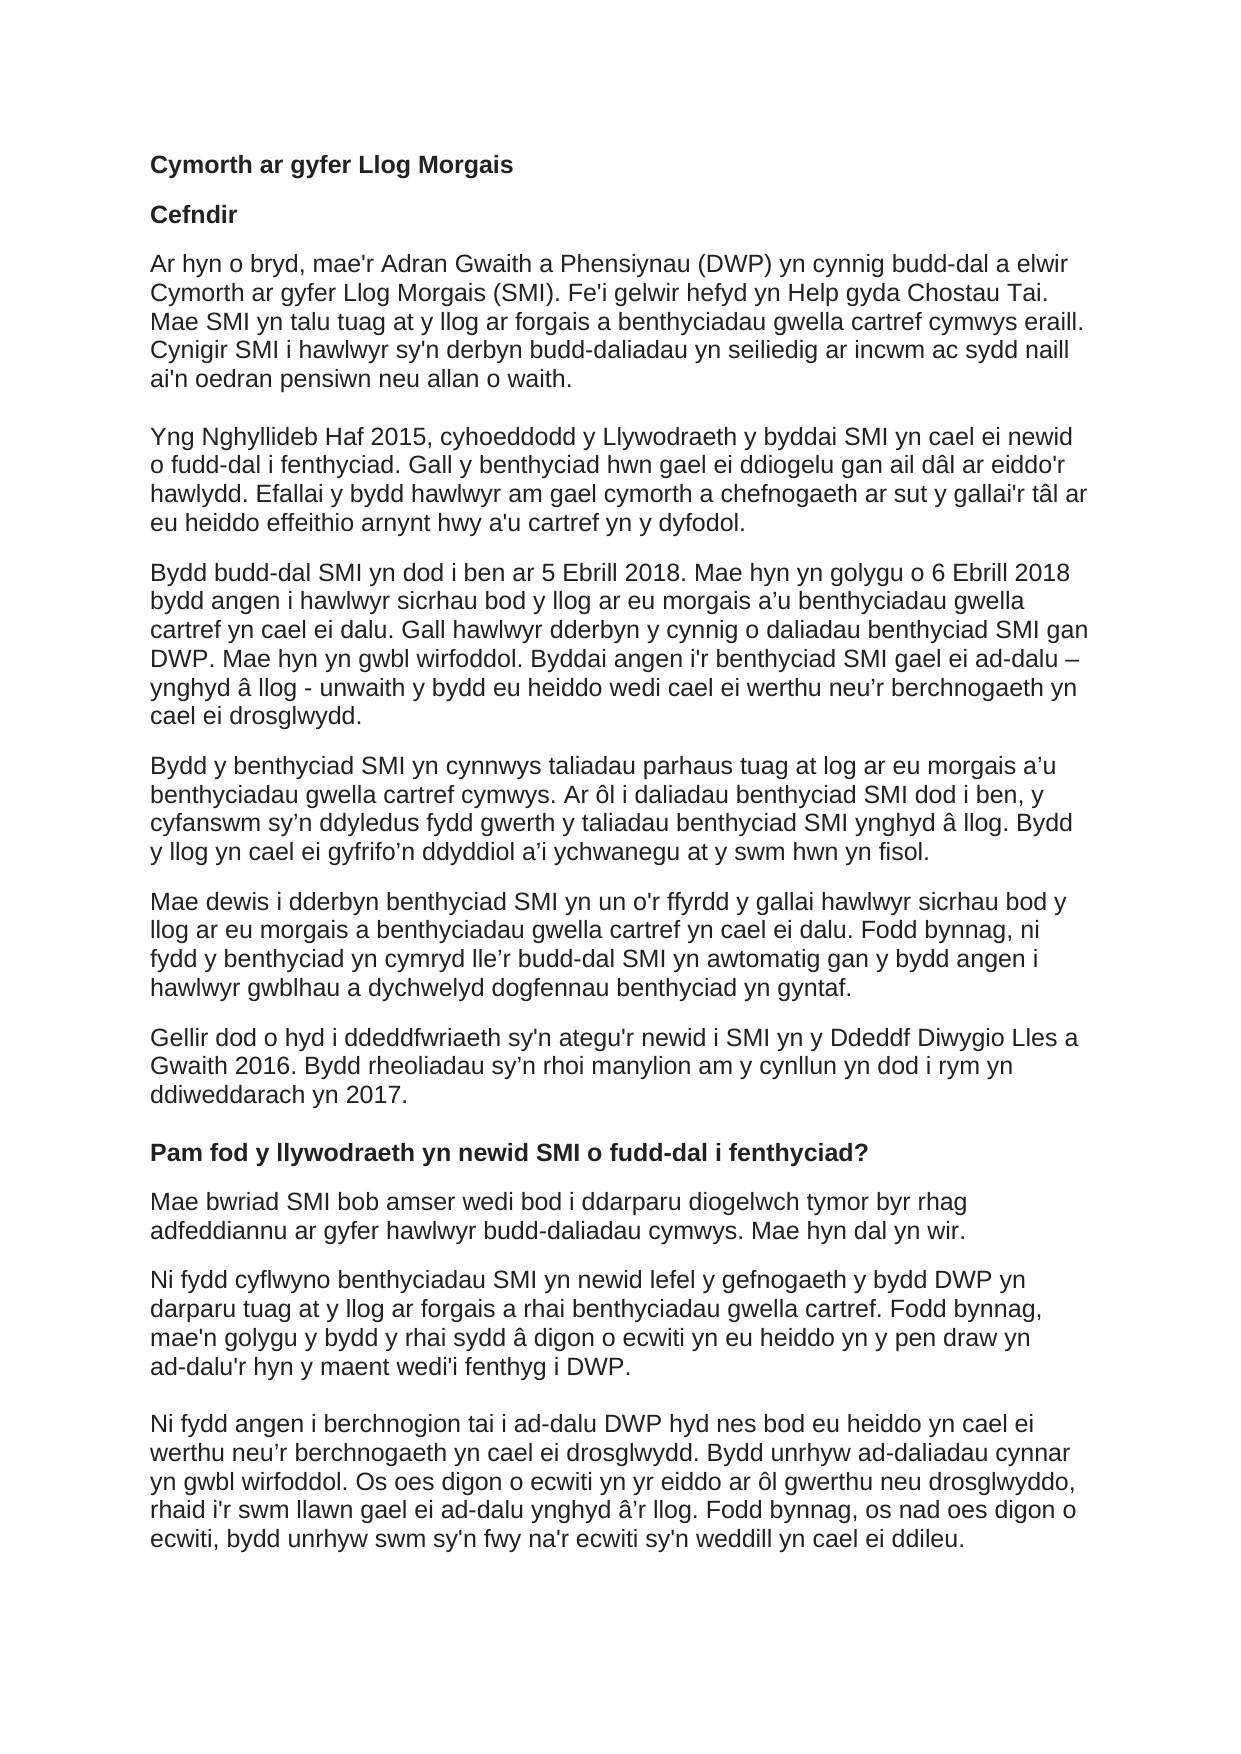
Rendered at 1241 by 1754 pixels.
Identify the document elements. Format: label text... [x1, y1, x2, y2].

text Ar hyn o bryd, mae'r Adran Gwaith a Phensiynau (DWP) yn cynnig budd-dal a elwir Cymorth ar gyfer Llog Morgais (SMI). Fe'i gelwir hefyd yn Help gyda Chostau Tai. Mae SMI yn talu tuag at y llog ar forgais a benthyciadau gwella cartref cymwys eraill. Cynigir SMI i hawlwyr sy'n derbyn budd-daliadau yn seiliedig ar incwm ac sydd naill ai'n oedran pensiwn neu allan o waith. Yng Nghyllideb Haf 2015, cyhoeddodd y Llywodraeth y byddai SMI yn cael ei newid o fudd-dal i fenthyciad. Gall y benthyciad hwn gael ei ddiogelu gan ail dâl ar eiddo'r hawlydd. Efallai y bydd hawlwyr am gael cymorth a chefnogaeth ar sut y gallai'r tâl ar eu heiddo effeithio arnynt hwy a'u cartref yn y dyfodol. [150, 249, 1090, 537]
text Cefndir [150, 199, 1090, 228]
text Ni fydd cyflwyno benthyciadau SMI yn newid lefel y gefnogaeth y bydd DWP yn darparu tuag at y llog ar forgais a rhai benthyciadau gwella cartref. Fodd bynnag, mae'n golygu y bydd y rhai sydd â digon o ecwiti yn eu heiddo yn y pen draw yn ad-dalu'r hyn y maent wedi'i fenthyg i DWP. Ni fydd angen i berchnogion tai i ad-dalu DWP hyd nes bod eu heiddo yn cael ei werthu neu’r berchnogaeth yn cael ei drosglwydd. Bydd unrhyw ad-daliadau cynnar yn gwbl wirfoddol. Os oes digon o ecwiti yn yr eiddo ar ôl gwerthu neu drosglwyddo, rhaid i'r swm llawn gael ei ad-dalu ynghyd â’r llog. Fodd bynnag, os nad oes digon o ecwiti, bydd unrhyw swm sy'n fwy na'r ecwiti sy'n weddill yn cael ei ddileu. [150, 1265, 1090, 1553]
text Mae bwriad SMI bob amser wedi bod i ddarparu diogelwch tymor byr rhag adfeddiannu ar gyfer hawlwyr budd-daliadau cymwys. Mae hyn dal yn wir. [150, 1187, 1090, 1244]
text Bydd y benthyciad SMI yn cynnwys taliadau parhaus tuag at log ar eu morgais a’u benthyciadau gwella cartref cymwys. Ar ôl i daliadau benthyciad SMI dod i ben, y cyfanswm sy’n ddyledus fydd gwerth y taliadau benthyciad SMI ynghyd â llog. Bydd y llog yn cael ei gyfrifo’n ddyddiol a’i ychwanegu at y swm hwn yn fisol. [150, 751, 1090, 866]
text Mae dewis i dderbyn benthyciad SMI yn un o'r ffyrdd y gallai hawlwyr sicrhau bod y llog ar eu morgais a benthyciadau gwella cartref yn cael ei dalu. Fodd bynnag, ni fydd y benthyciad yn cymryd lle’r budd-dal SMI yn awtomatig gan y bydd angen i hawlwyr gwblhau a dychwelyd dogfennau benthyciad yn gyntaf. [150, 887, 1090, 1002]
text Cymorth ar gyfer Llog Morgais [150, 150, 1090, 179]
text Gellir dod o hyd i ddeddfwriaeth sy'n ategu'r newid i SMI yn y Ddeddf Diwygio Lles a Gwaith 2016. Bydd rheoliadau sy’n rhoi manylion am y cynllun yn dod i rym yn ddiweddarach yn 2017. Pam fod y llywodraeth yn newid SMI o fudd-dal i fenthyciad? [150, 1022, 1090, 1166]
text Bydd budd-dal SMI yn dod i ben ar 5 Ebrill 2018. Mae hyn yn golygu o 6 Ebrill 2018 bydd angen i hawlwyr sicrhau bod y llog ar eu morgais a’u benthyciadau gwella cartref yn cael ei dalu. Gall hawlwyr dderbyn y cynnig o daliadau benthyciad SMI gan DWP. Mae hyn yn gwbl wirfoddol. Byddai angen i'r benthyciad SMI gael ei ad-dalu – ynghyd â llog - unwaith y bydd eu heiddo wedi cael ei werthu neu’r berchnogaeth yn cael ei drosglwydd. [150, 557, 1090, 730]
